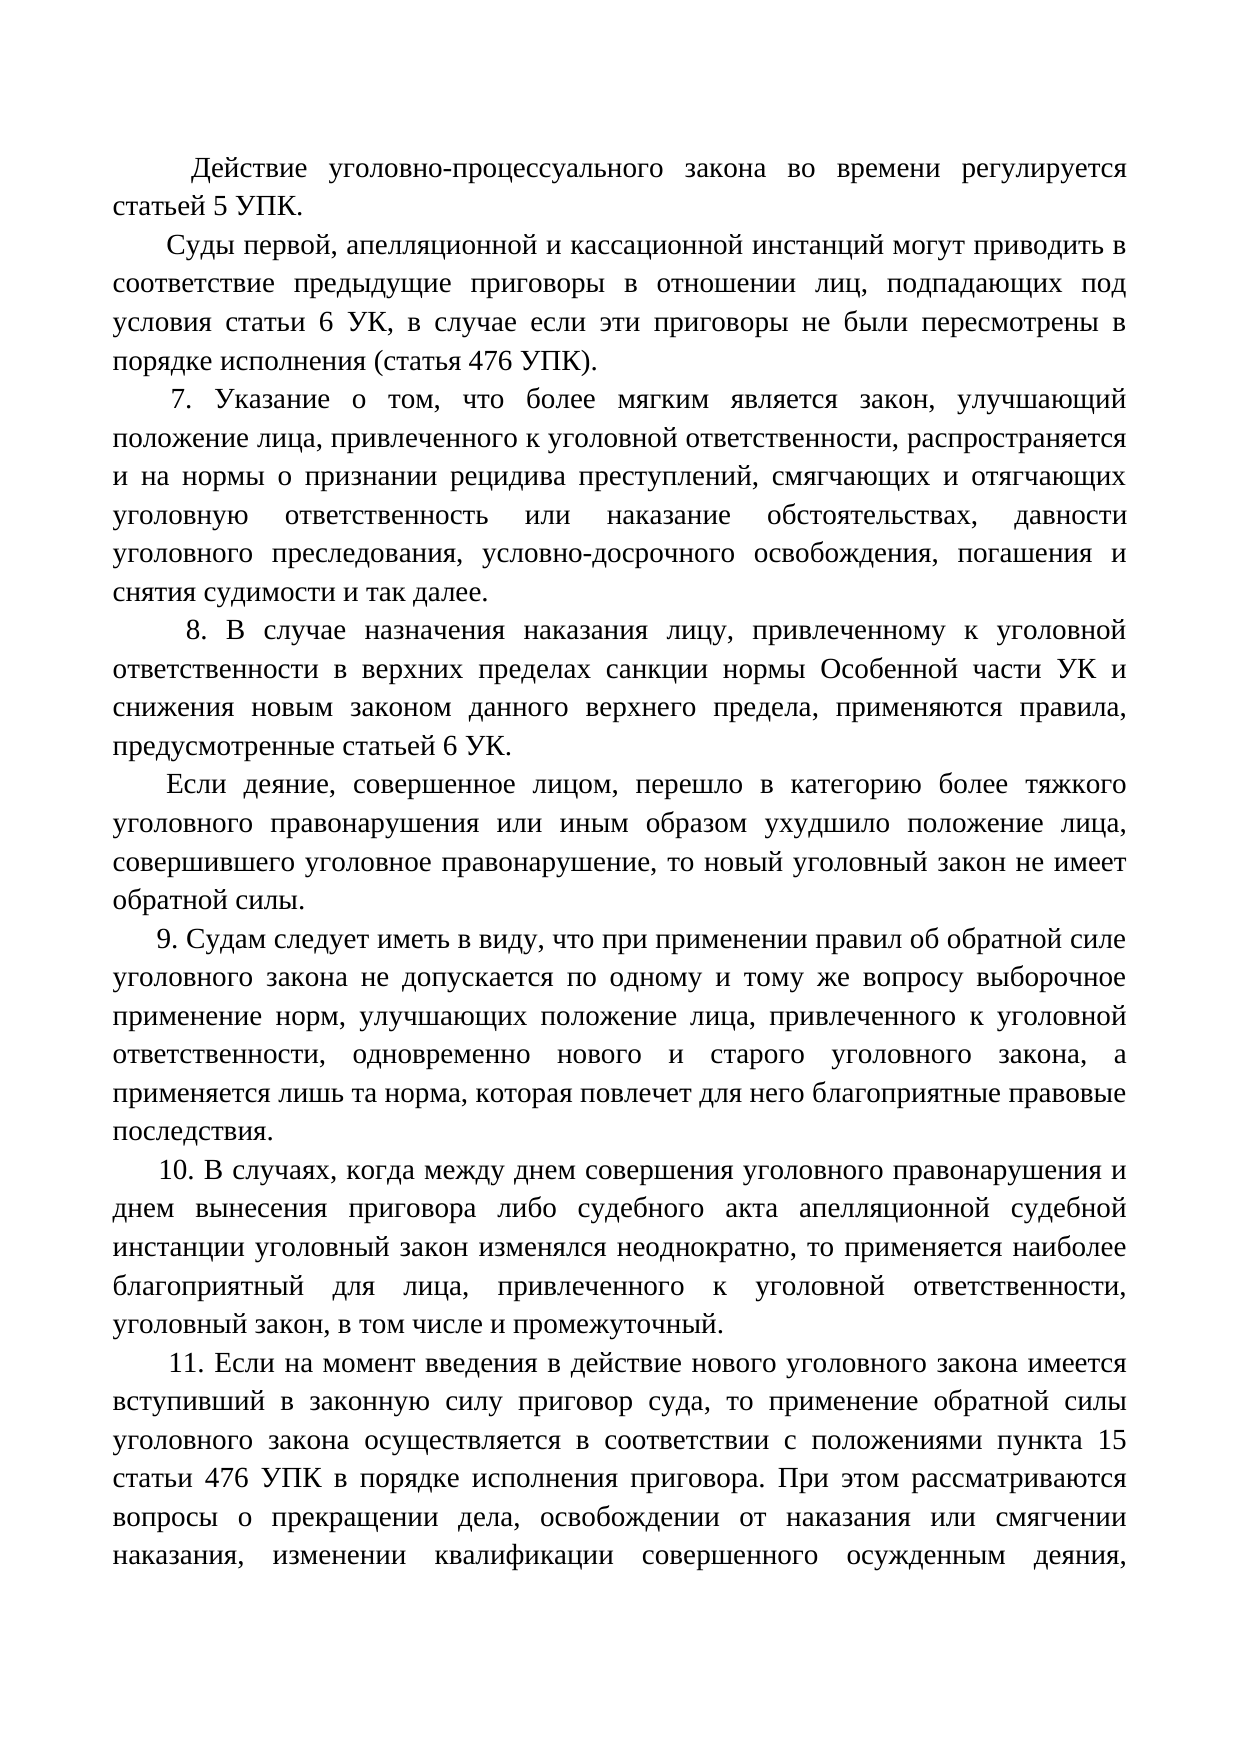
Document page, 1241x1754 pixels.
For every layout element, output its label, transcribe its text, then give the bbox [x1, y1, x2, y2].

text 8. В случае назначения наказания лицу, привлеченному к уголовной ответственности в верхних пределах санкции нормы Особенной части УК и снижения новым законом данного верхнего предела, применяются правила, предусмотренные статьей 6 УК. [112, 612, 1128, 762]
text Действие уголовно-процессуального закона во времени регулируется статьей 5 УПК. [112, 150, 1128, 222]
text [112, 1345, 1128, 1571]
text 9. Судам следует иметь в виду, что при применении правил об обратной силе уголовного закона не допускается по одному и тому же вопросу выборочное применение норм, улучшающих положение лица, привлеченного к уголовной ответственности, одновременно нового и старого уголовного закона, а применяется лишь та норма, которая повлечет для него благоприятные правовые последствия. [112, 921, 1128, 1147]
text 10. В случаях, когда между днем совершения уголовного правонарушения и днем вынесения приговора либо судебного акта апелляционной судебной инстанции уголовный закон изменялся неоднократно, то применяется наиболее благоприятный для лица, привлеченного к уголовной ответственности, уголовный закон, в том числе и промежуточный. [112, 1152, 1128, 1340]
text Если деяние, совершенное лицом, перешло в категорию более тяжкого уголовного правонарушения или иным образом ухудшило положение лица, совершившего уголовное правонарушение, то новый уголовный закон не имеет обратной силы. [112, 767, 1128, 916]
text 7. Указание о том, что более мягким является закон, улучшающий положение лица, привлеченного к уголовной ответственности, распространяется и на нормы о признании рецидива преступлений, смягчающих и отягчающих уголовную ответственность или наказание обстоятельствах, давности уголовного преследования, условно-досрочного освобождения, погашения и снятия судимости и так далее. [112, 381, 1128, 607]
text Суды первой, апелляционной и кассационной инстанций могут приводить в соответствие предыдущие приговоры в отношении лиц, подпадающих под условия статьи 6 УК, в случае если эти приговоры не были пересмотрены в порядке исполнения (статья 476 УПК). [112, 227, 1128, 376]
